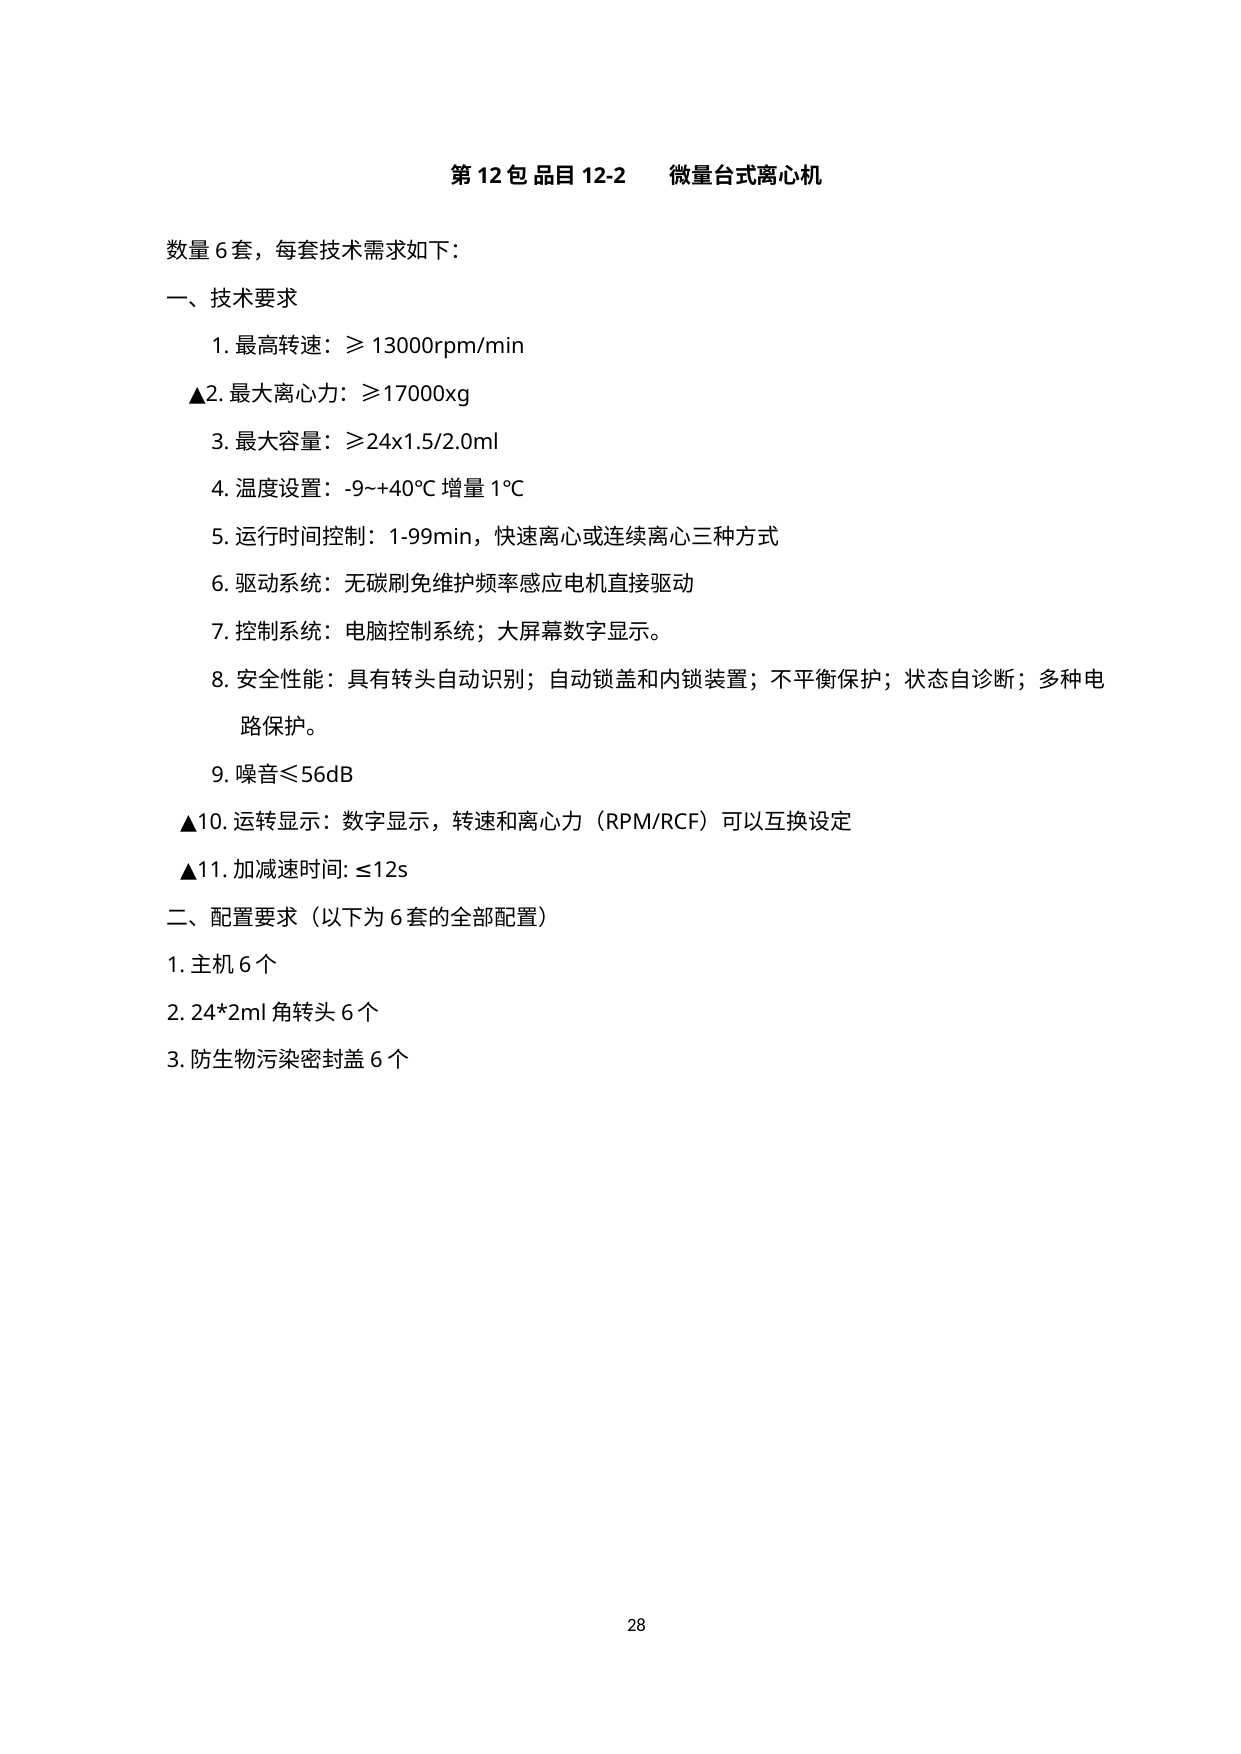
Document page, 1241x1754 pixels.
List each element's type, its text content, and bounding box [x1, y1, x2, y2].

text 8. 安全性能：具有转头自动识别；自动锁盖和内锁装置；不平衡保护；状态自诊断；多种电路保护。 [211, 662, 1106, 741]
text 1. 最高转速：≥ 13000rpm/min [211, 328, 1106, 360]
text ▲10. 运转显示：数字显示，转速和离心力（RPM/RCF）可以互换设定 [180, 804, 1106, 836]
text 3. 最大容量：≥24x1.5/2.0ml [211, 424, 1106, 455]
text 1. 主机6个 [167, 947, 1106, 979]
text 4. 温度设置：-9~+40℃ 增量1℃ [211, 471, 1106, 503]
text 7. 控制系统：电脑控制系统；大屏幕数字显示。 [211, 614, 1106, 646]
text ▲2. 最大离心力：≥17000xg [188, 376, 1106, 408]
text 9. 噪音≤56dB [211, 757, 1106, 788]
text 一、技术要求 [167, 281, 1106, 313]
text ▲11. 加减速时间: ≤12s [180, 852, 1106, 884]
text 2. 24*2ml角转头6个 [167, 995, 1106, 1027]
text 5. 运行时间控制：1-99min，快速离心或连续离心三种方式 [211, 519, 1106, 551]
text 第12包 品目12-2 微量台式离心机 [167, 150, 1106, 192]
text 二、配置要求（以下为6套的全部配置） [167, 899, 1106, 931]
text 6. 驱动系统：无碳刷免维护频率感应电机直接驱动 [211, 566, 1106, 598]
text 3. 防生物污染密封盖6个 [167, 1042, 1106, 1074]
text 数量6套，每套技术需求如下： [167, 233, 1106, 265]
